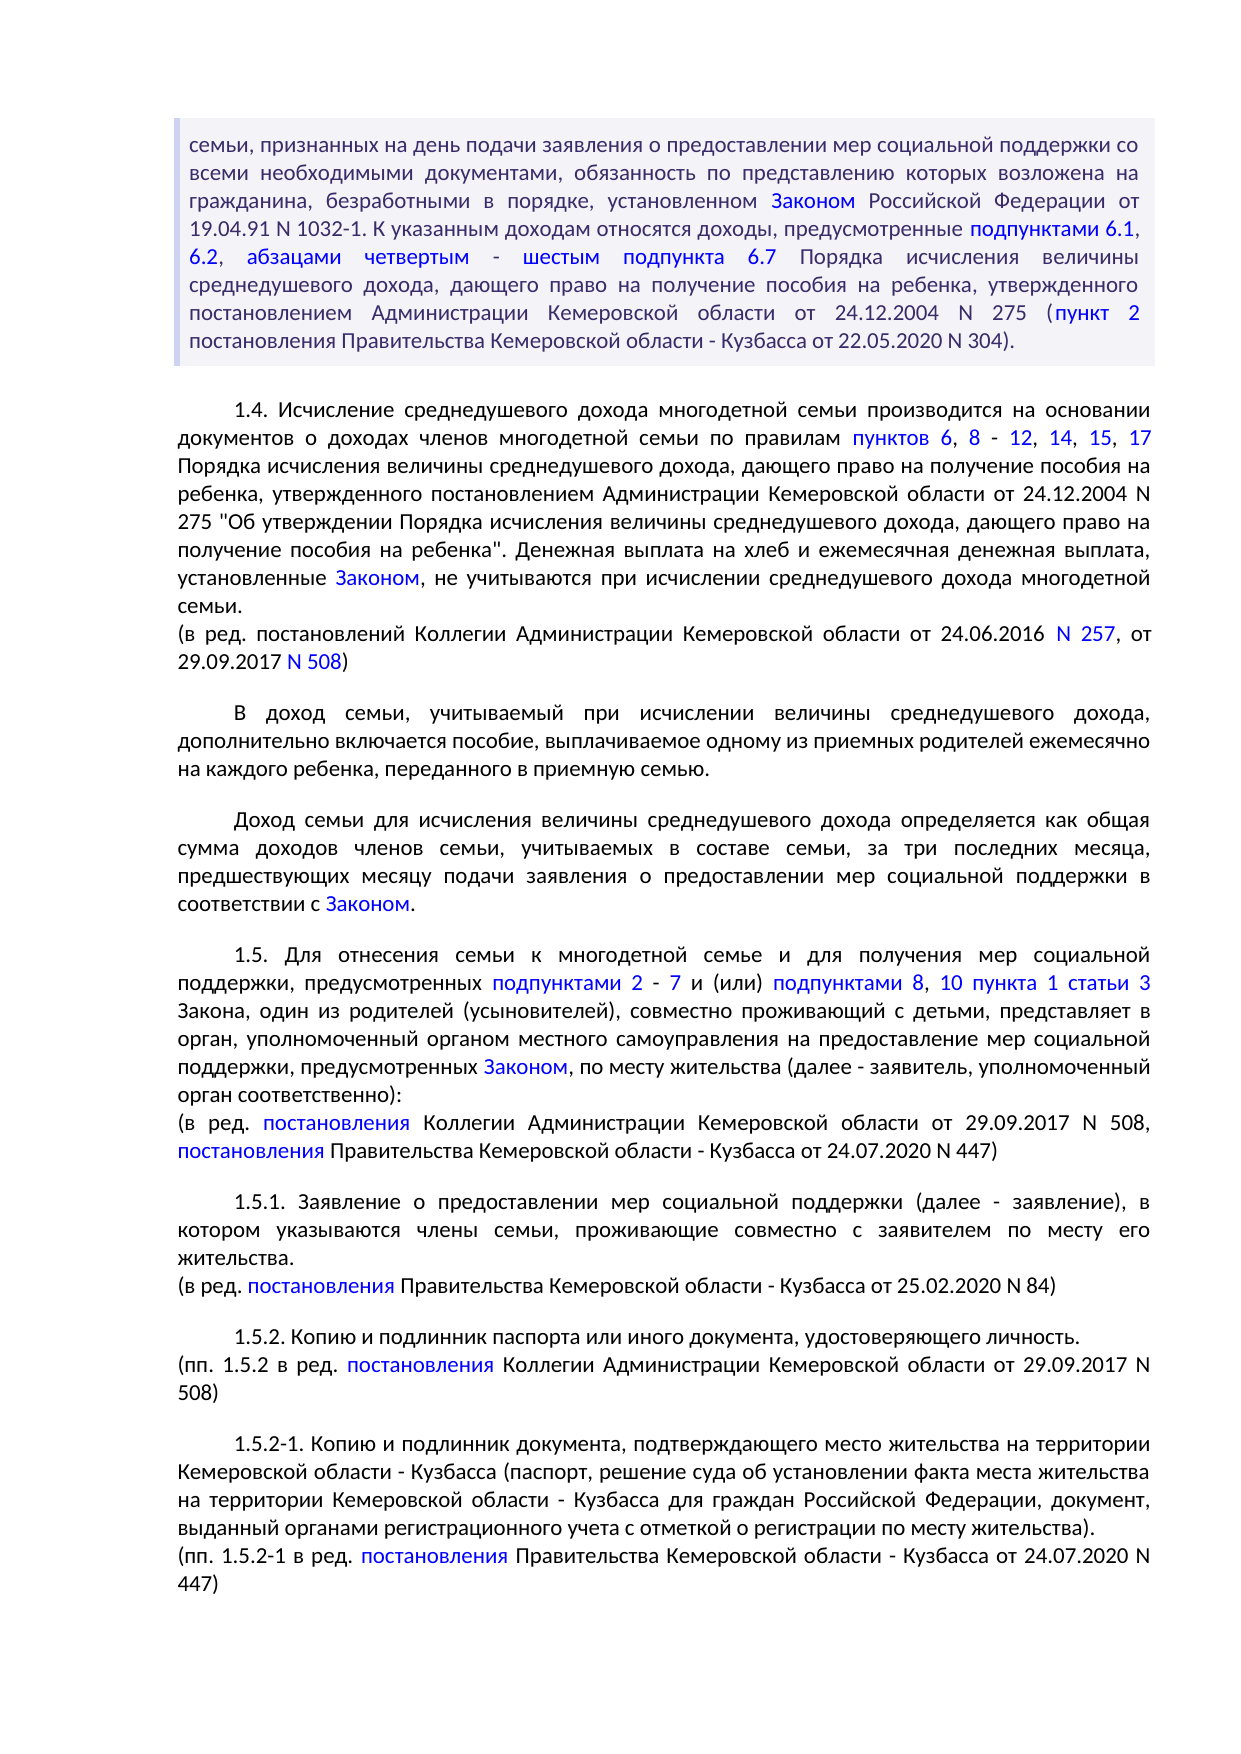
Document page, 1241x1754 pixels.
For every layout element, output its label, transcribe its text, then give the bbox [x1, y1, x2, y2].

text Доход семьи для исчисления величины среднедушевого дохода определяется как общая сумма доходов членов семьи, учитываемых в составе семьи, за три последних месяца, предшествующих месяцу подачи заявления о предоставлении мер социальной поддержки в соответствии с Законом. [177, 805, 1152, 917]
text В доход семьи, учитываемый при исчислении величины среднедушевого дохода, дополнительно включается пособие, выплачиваемое одному из приемных родителей ежемесячно на каждого ребенка, переданного в приемную семью. [177, 698, 1152, 782]
text (пп. 1.5.2 в ред. постановления Коллегии Администрации Кемеровской области от 29.09.2017 N 508) [177, 1350, 1152, 1406]
text (в ред. постановления Коллегии Администрации Кемеровской области от 29.09.2017 N 508, постановления Правительства Кемеровской области - Кузбасса от 24.07.2020 N 447) [177, 1108, 1152, 1164]
text 1.5. Для отнесения семьи к многодетной семье и для получения мер социальной поддержки, предусмотренных подпунктами 2 - 7 и (или) подпунктами 8, 10 пункта 1 статьи 3 Закона, один из родителей (усыновителей), совместно проживающий с детьми, представляет в орган, уполномоченный органом местного самоуправления на предоставление мер социальной поддержки, предусмотренных Законом, по месту жительства (далее - заявитель, уполномоченный орган соответственно): [177, 940, 1152, 1108]
text (в ред. постановления Правительства Кемеровской области - Кузбасса от 25.02.2020 N 84) [177, 1271, 1152, 1299]
text (пп. 1.5.2-1 в ред. постановления Правительства Кемеровской области - Кузбасса от 24.07.2020 N 447) [177, 1541, 1152, 1597]
text 1.5.1. Заявление о предоставлении мер социальной поддержки (далее - заявление), в котором указываются члены семьи, проживающие совместно с заявителем по месту его жительства. [177, 1187, 1152, 1271]
text 1.5.2. Копию и подлинник паспорта или иного документа, удостоверяющего личность. [177, 1322, 1152, 1350]
text 1.5.2-1. Копию и подлинник документа, подтверждающего место жительства на территории Кемеровской области - Кузбасса (паспорт, решение суда об установлении факта места жительства на территории Кемеровской области - Кузбасса для граждан Российской Федерации, документ, выданный органами регистрационного учета с отметкой о регистрации по месту жительства). [177, 1429, 1152, 1541]
text 1.4. Исчисление среднедушевого дохода многодетной семьи производится на основании документов о доходах членов многодетной семьи по правилам пунктов 6, 8 - 12, 14, 15, 17 Порядка исчисления величины среднедушевого дохода, дающего право на получение пособия на ребенка, утвержденного постановлением Администрации Кемеровской области от 24.12.2004 N 275 "Об утверждении Порядка исчисления величины среднедушевого дохода, дающего право на получение пособия на ребенка". Денежная выплата на хлеб и ежемесячная денежная выплата, установленные Законом, не учитываются при исчислении среднедушевого дохода многодетной семьи. [177, 395, 1152, 619]
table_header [180, 118, 1149, 366]
text (в ред. постановлений Коллегии Администрации Кемеровской области от 24.06.2016 N 257, от 29.09.2017 N 508) [177, 619, 1152, 675]
